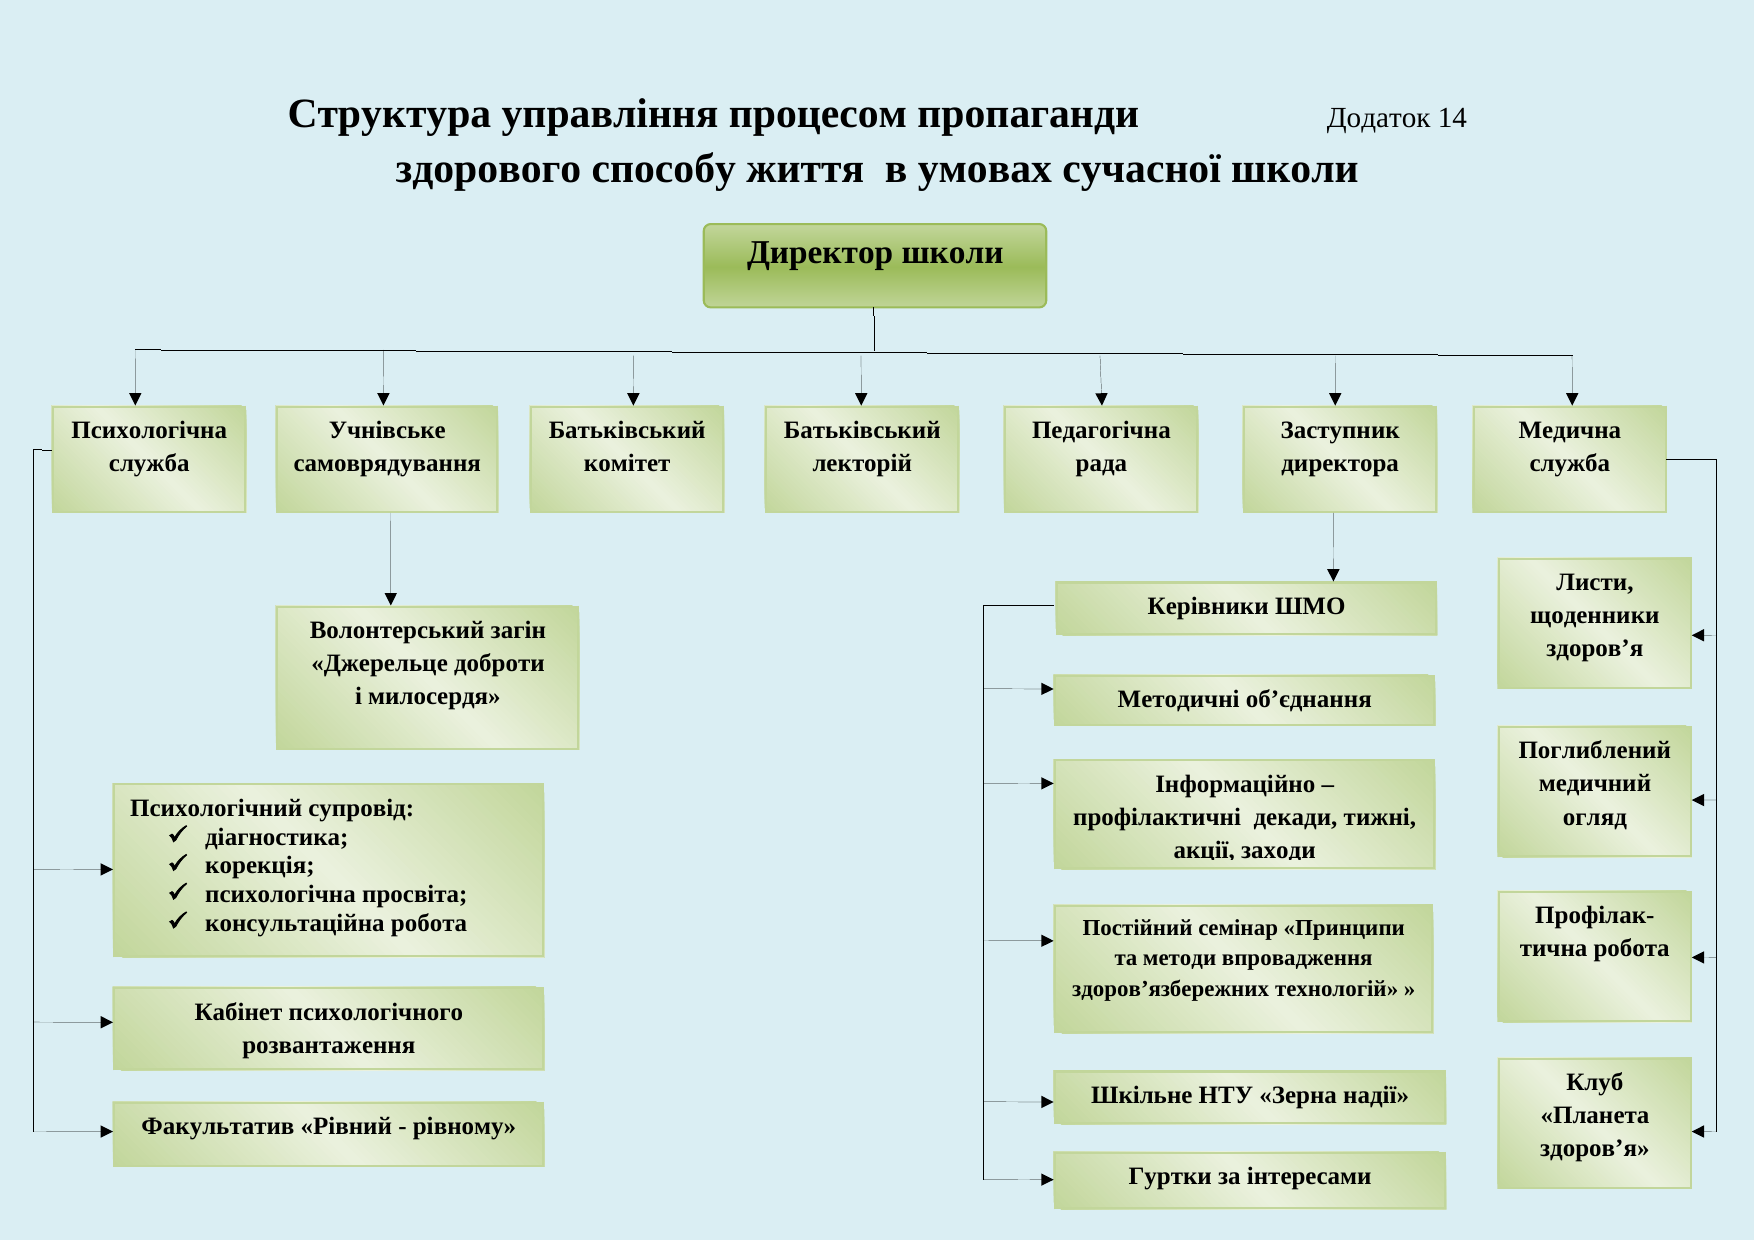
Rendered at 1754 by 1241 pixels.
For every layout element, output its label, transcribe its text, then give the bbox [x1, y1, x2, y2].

text Структура управління процесом пропаганди Додаток 14 [118, 89, 1636, 137]
text здорового способу життя в умовах сучасної школи [118, 144, 1636, 192]
